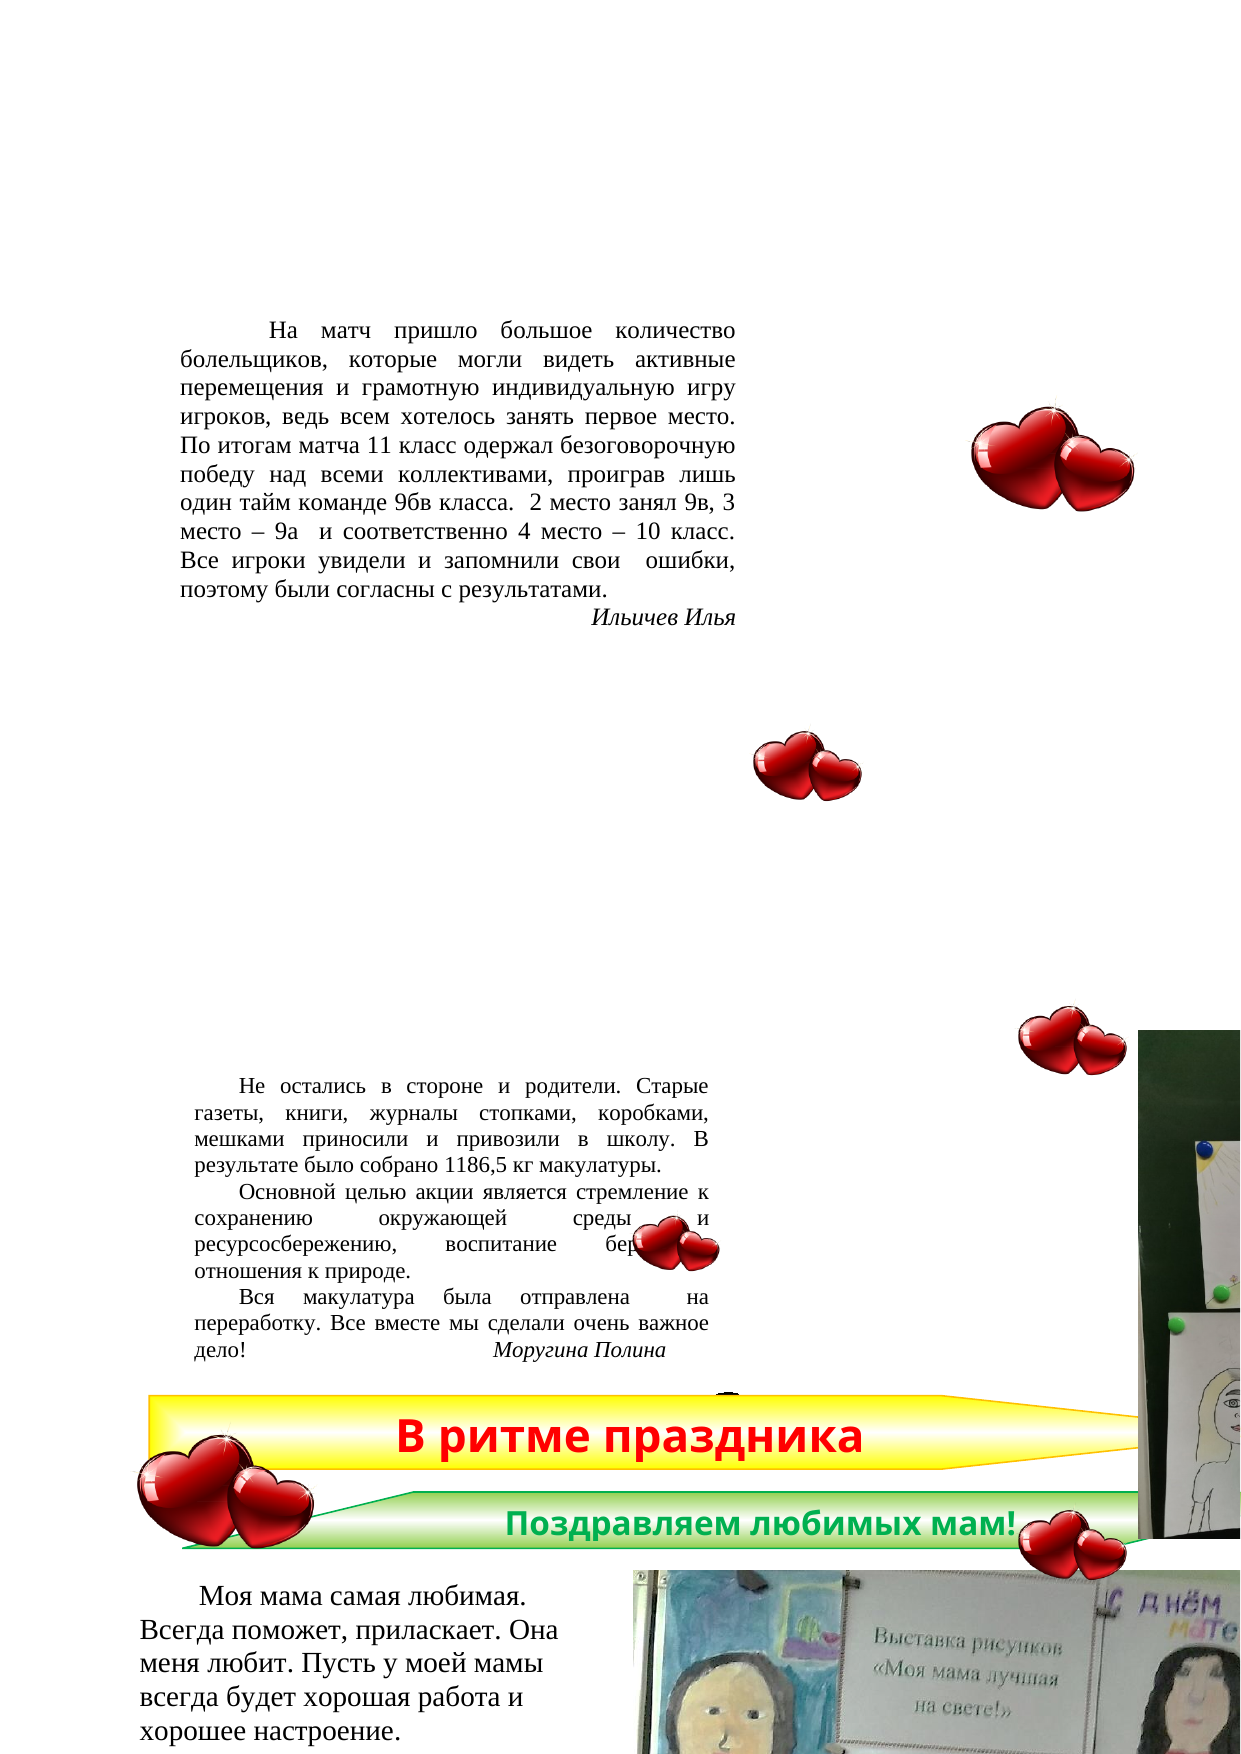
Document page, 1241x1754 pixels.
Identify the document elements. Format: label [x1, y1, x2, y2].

picture [959, 370, 1153, 546]
picture [745, 707, 874, 824]
picture [633, 981, 1241, 1754]
picture [124, 1395, 334, 1586]
picture [626, 1196, 728, 1289]
